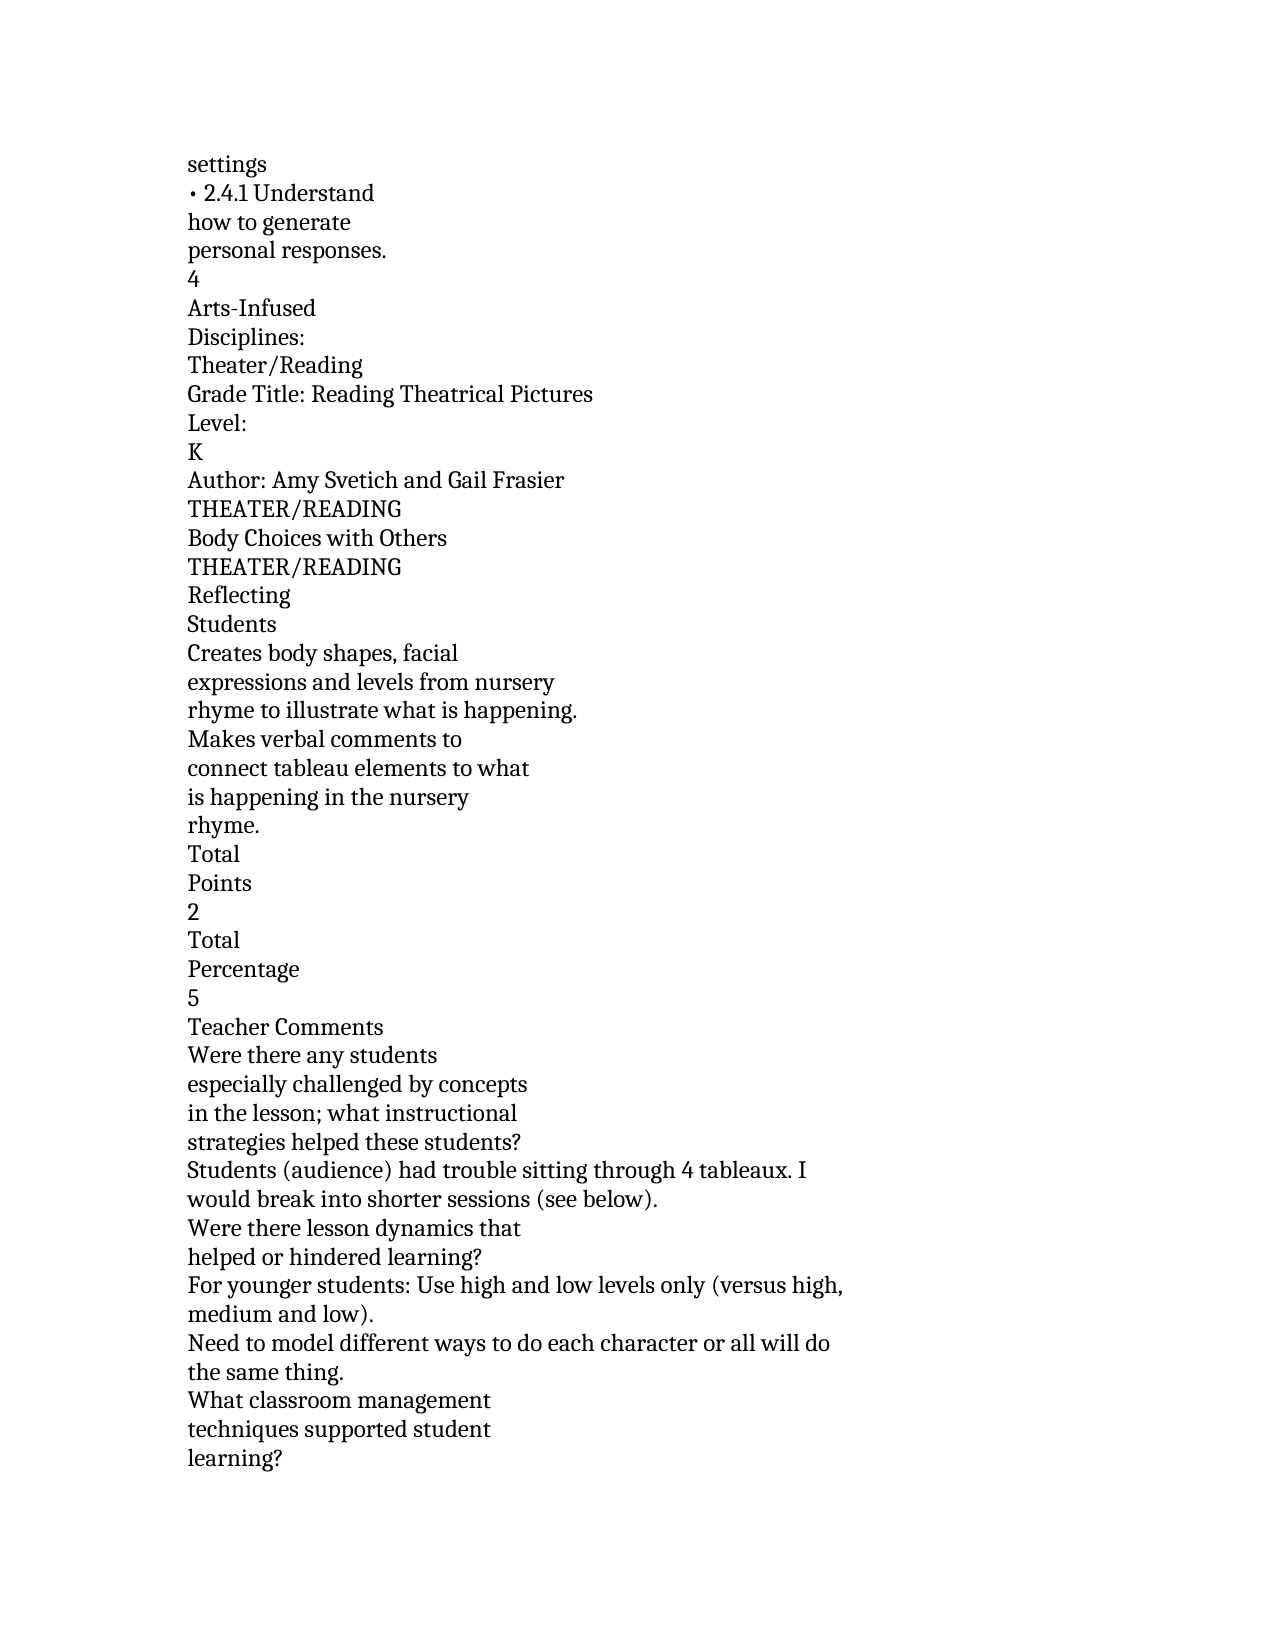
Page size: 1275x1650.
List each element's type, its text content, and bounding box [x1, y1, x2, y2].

text the same thing. [187, 1357, 1087, 1386]
text strategies helped these students? [187, 1127, 1087, 1156]
text Were there lesson dynamics that [187, 1214, 1087, 1242]
text would break into shorter sessions (see below). [187, 1185, 1087, 1214]
text Points [187, 869, 1087, 897]
text Level: [187, 409, 1087, 437]
text K [187, 437, 1087, 466]
text Grade Title: Reading Theatrical Pictures [187, 380, 1087, 409]
text THEATER/READING [187, 495, 1087, 524]
text THEATER/READING [187, 552, 1087, 581]
text Creates body shapes, facial [187, 639, 1087, 667]
text Need to model different ways to do each character or all will do [187, 1329, 1087, 1357]
text Were there any students [187, 1041, 1087, 1070]
text Total [187, 926, 1087, 955]
text 2 [187, 897, 1087, 926]
text 4 [187, 265, 1087, 294]
text techniques supported student [187, 1415, 1087, 1444]
text in the lesson; what instructional [187, 1099, 1087, 1127]
text helped or hindered learning? [187, 1242, 1087, 1271]
text For younger students: Use high and low levels only (versus high, [187, 1271, 1087, 1300]
text connect tableau elements to what [187, 754, 1087, 782]
text What classroom management [187, 1386, 1087, 1415]
text expressions and levels from nursery [187, 667, 1087, 696]
text Students (audience) had trouble sitting through 4 tableaux. I [187, 1156, 1087, 1185]
text Arts-Infused [187, 294, 1087, 322]
text Theater/Reading [187, 351, 1087, 380]
text Author: Amy Svetich and Gail Frasier [187, 466, 1087, 495]
text how to generate [187, 207, 1087, 236]
text learning? [187, 1444, 1087, 1472]
text is happening in the nursery [187, 782, 1087, 811]
text Disciplines: [187, 322, 1087, 351]
text Percentage [187, 955, 1087, 984]
text Reflecting [187, 581, 1087, 610]
text personal responses. [187, 236, 1087, 265]
text Total [187, 840, 1087, 869]
text settings [187, 150, 1087, 179]
text medium and low). [187, 1300, 1087, 1329]
text • 2.4.1 Understand [187, 179, 1087, 207]
text Students [187, 610, 1087, 639]
text Body Choices with Others [187, 524, 1087, 552]
text especially challenged by concepts [187, 1070, 1087, 1099]
text 5 [187, 984, 1087, 1012]
text rhyme. [187, 811, 1087, 840]
text rhyme to illustrate what is happening. [187, 696, 1087, 725]
text Teacher Comments [187, 1012, 1087, 1041]
text Makes verbal comments to [187, 725, 1087, 754]
